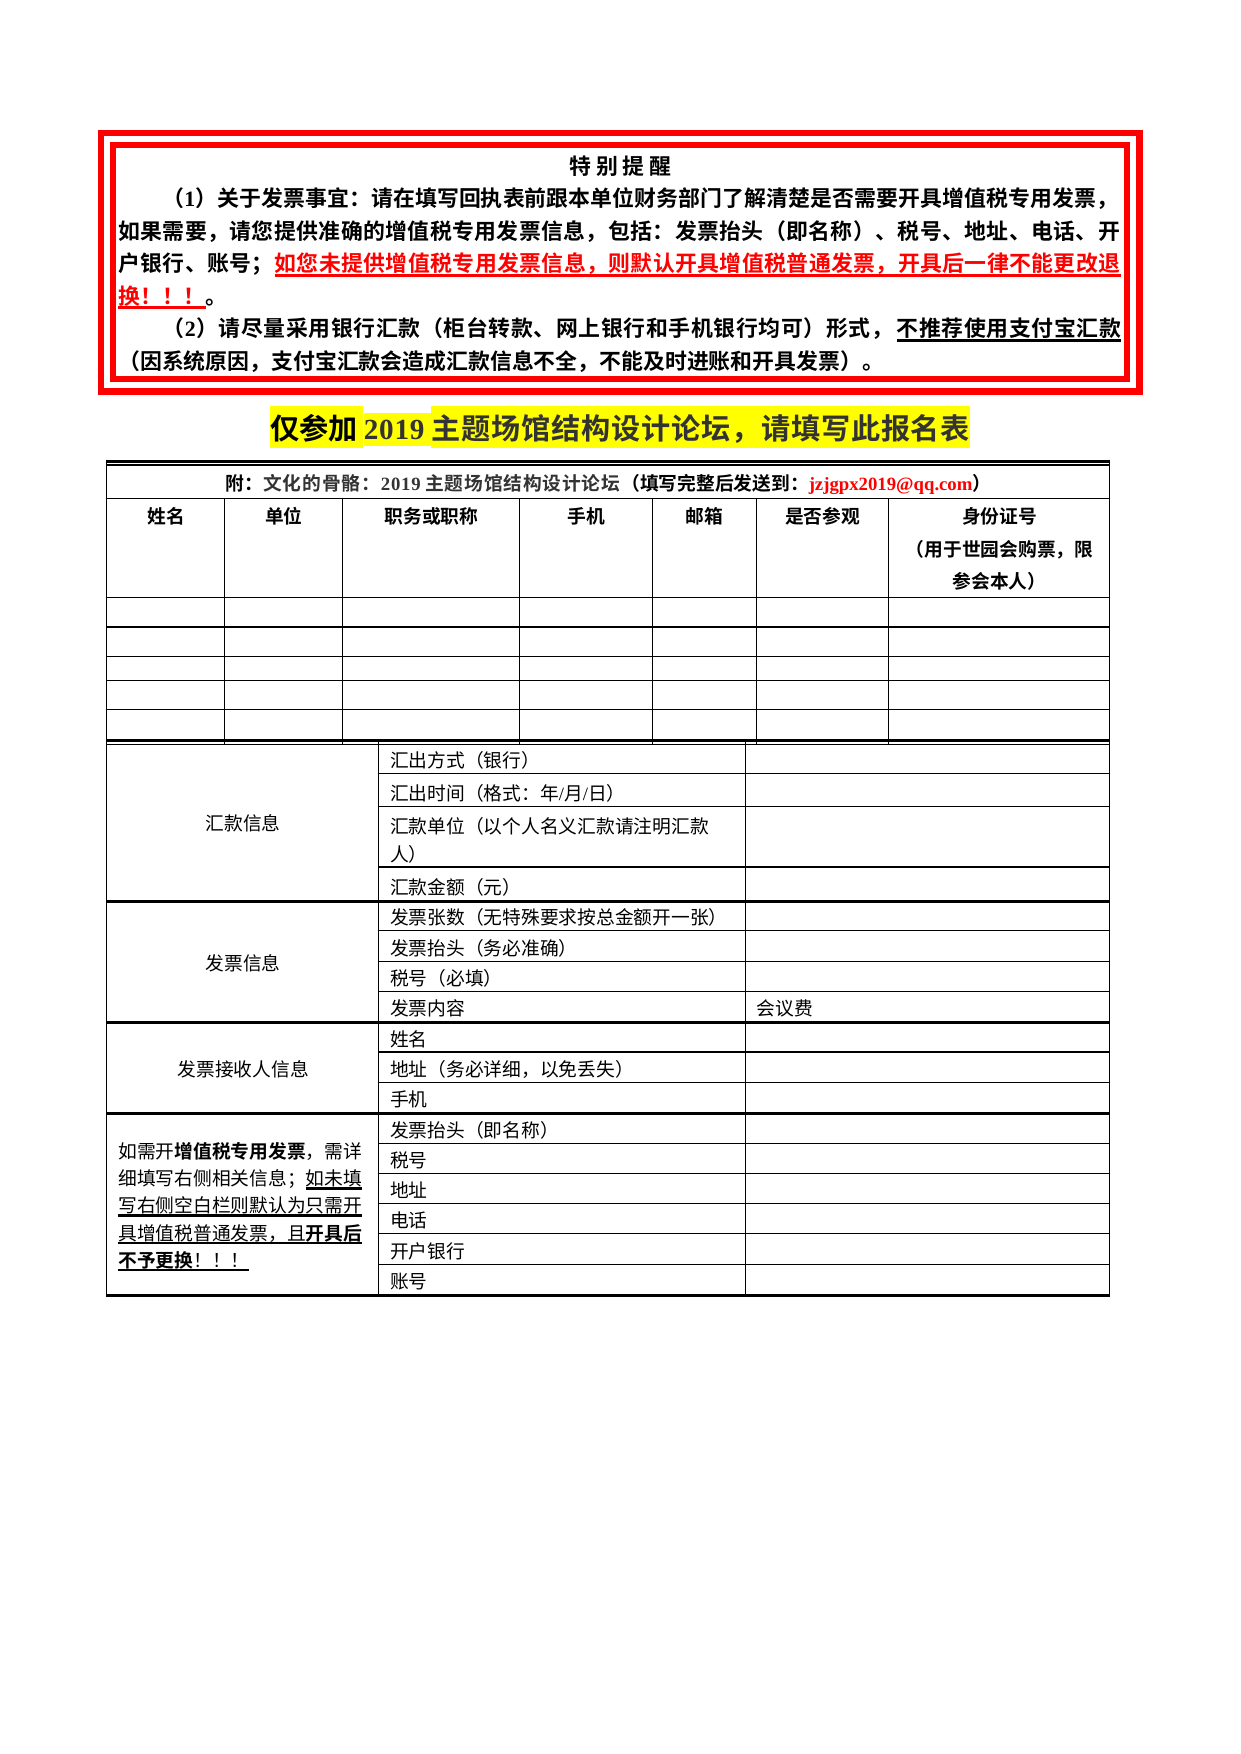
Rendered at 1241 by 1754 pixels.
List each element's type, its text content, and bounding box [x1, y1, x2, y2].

table_cell [746, 1234, 1109, 1264]
table_cell [343, 598, 519, 626]
table_cell [757, 598, 888, 626]
table_header 特 别 提 醒 （1）关于发票事宜：请在填写回执表前跟本单位财务部门了解清楚是否需要开具增值税专用发票，如果需要，请您提供准确的增值税专用发票信息，包括：发票抬头（即名称）、税号、地址、电话、开户银行、账号；如您未提供增值税专用发票信息，则默认开具增值税普通发票，开具后一律不能更改退换！！！。 （2）请尽量采用银行汇款（柜台转款、网上银行和手机银行均可）形式，不推荐使用支付宝汇款（因系统原因，支付宝汇款会造成汇款信息不全，不能及时进账和开具发票）。 [107, 136, 1133, 376]
table_cell [746, 1024, 1109, 1051]
table_cell 手机 [520, 499, 652, 597]
table_cell 账号 [379, 1265, 745, 1294]
table_cell 汇出时间（格式：年/月/日） [379, 774, 745, 806]
table_cell 是否参观 [757, 499, 888, 597]
table_cell [889, 598, 1109, 626]
table_cell 汇款信息 [107, 745, 378, 900]
table_cell [653, 598, 756, 626]
table_cell [520, 710, 652, 739]
table_cell 税号（必填） [379, 962, 745, 991]
table_cell 邮箱 [653, 499, 756, 597]
table_cell [520, 628, 652, 656]
table_cell [757, 681, 888, 709]
table_cell 税号 [379, 1144, 745, 1173]
table_cell [520, 598, 652, 626]
table_cell [746, 1174, 1109, 1203]
table_cell 会议费 [746, 992, 1109, 1021]
table_cell [225, 657, 342, 680]
table_cell [746, 1265, 1109, 1294]
table_cell 单位 [225, 499, 342, 597]
table_cell [653, 657, 756, 680]
table_cell 发票接收人信息 [107, 1024, 378, 1112]
table_cell [746, 962, 1109, 991]
table_cell [653, 628, 756, 656]
table_cell [746, 807, 1109, 866]
table_cell [225, 710, 342, 739]
table_cell 汇款金额（元） [379, 868, 745, 900]
table_cell [746, 745, 1109, 772]
table_cell [746, 1083, 1109, 1112]
table_cell 开户银行 [379, 1234, 745, 1264]
table_cell [889, 681, 1109, 709]
table_cell [757, 628, 888, 656]
table_cell [225, 628, 342, 656]
table_cell 如需开增值税专用发票，需详细填写右侧相关信息；如未填写右侧空白栏则默认为只需开具增值税普通发票，且开具后不予更换！！！ [107, 1115, 378, 1294]
table_cell 地址（务必详细，以免丢失） [379, 1053, 745, 1082]
table_cell 汇出方式（银行） [379, 745, 745, 772]
table_cell 发票信息 [107, 903, 378, 1021]
table_cell [889, 657, 1109, 680]
table_cell [653, 710, 756, 739]
table_cell [746, 903, 1109, 930]
table_cell [746, 774, 1109, 806]
table_cell [107, 681, 224, 709]
table_cell [746, 1204, 1109, 1233]
table_cell 汇款单位（以个人名义汇款请注明汇款人） [379, 807, 745, 866]
table_cell [746, 868, 1109, 900]
table_cell [757, 657, 888, 680]
table_cell [520, 681, 652, 709]
table_cell 姓名 [379, 1024, 745, 1051]
text 仅参加2019主题场馆结构设计论坛，请填写此报名表 [118, 395, 1122, 459]
table_cell [107, 710, 224, 739]
table_cell [225, 598, 342, 626]
table_cell [107, 657, 224, 680]
table_cell 电话 [379, 1204, 745, 1233]
table_header 附：文化的骨骼：2019主题场馆结构设计论坛（填写完整后发送到：jzjgpx2019@qq.com） [107, 466, 1109, 498]
table_cell 姓名 [107, 499, 224, 597]
table_cell 发票抬头（务必准确） [379, 931, 745, 961]
table_cell [746, 1144, 1109, 1173]
table_cell 发票抬头（即名称） [379, 1115, 745, 1142]
table_cell [107, 598, 224, 626]
table_cell [889, 710, 1109, 739]
table_cell 地址 [379, 1174, 745, 1203]
table_cell [343, 710, 519, 739]
table_cell [520, 657, 652, 680]
table_cell [746, 1115, 1109, 1142]
table_cell 发票内容 [379, 992, 745, 1021]
table_cell [653, 681, 756, 709]
table_cell 手机 [379, 1083, 745, 1112]
table_cell [343, 681, 519, 709]
table_cell 身份证号 （用于世园会购票，限参会本人） [889, 499, 1109, 597]
table_cell [746, 1053, 1109, 1082]
table_cell 职务或职称 [343, 499, 519, 597]
table_cell [107, 628, 224, 656]
table_cell 发票张数（无特殊要求按总金额开一张） [379, 903, 745, 930]
table_cell [225, 681, 342, 709]
table_cell [746, 931, 1109, 961]
table_cell [343, 628, 519, 656]
table_cell [757, 710, 888, 739]
table_cell [889, 628, 1109, 656]
table_cell [343, 657, 519, 680]
